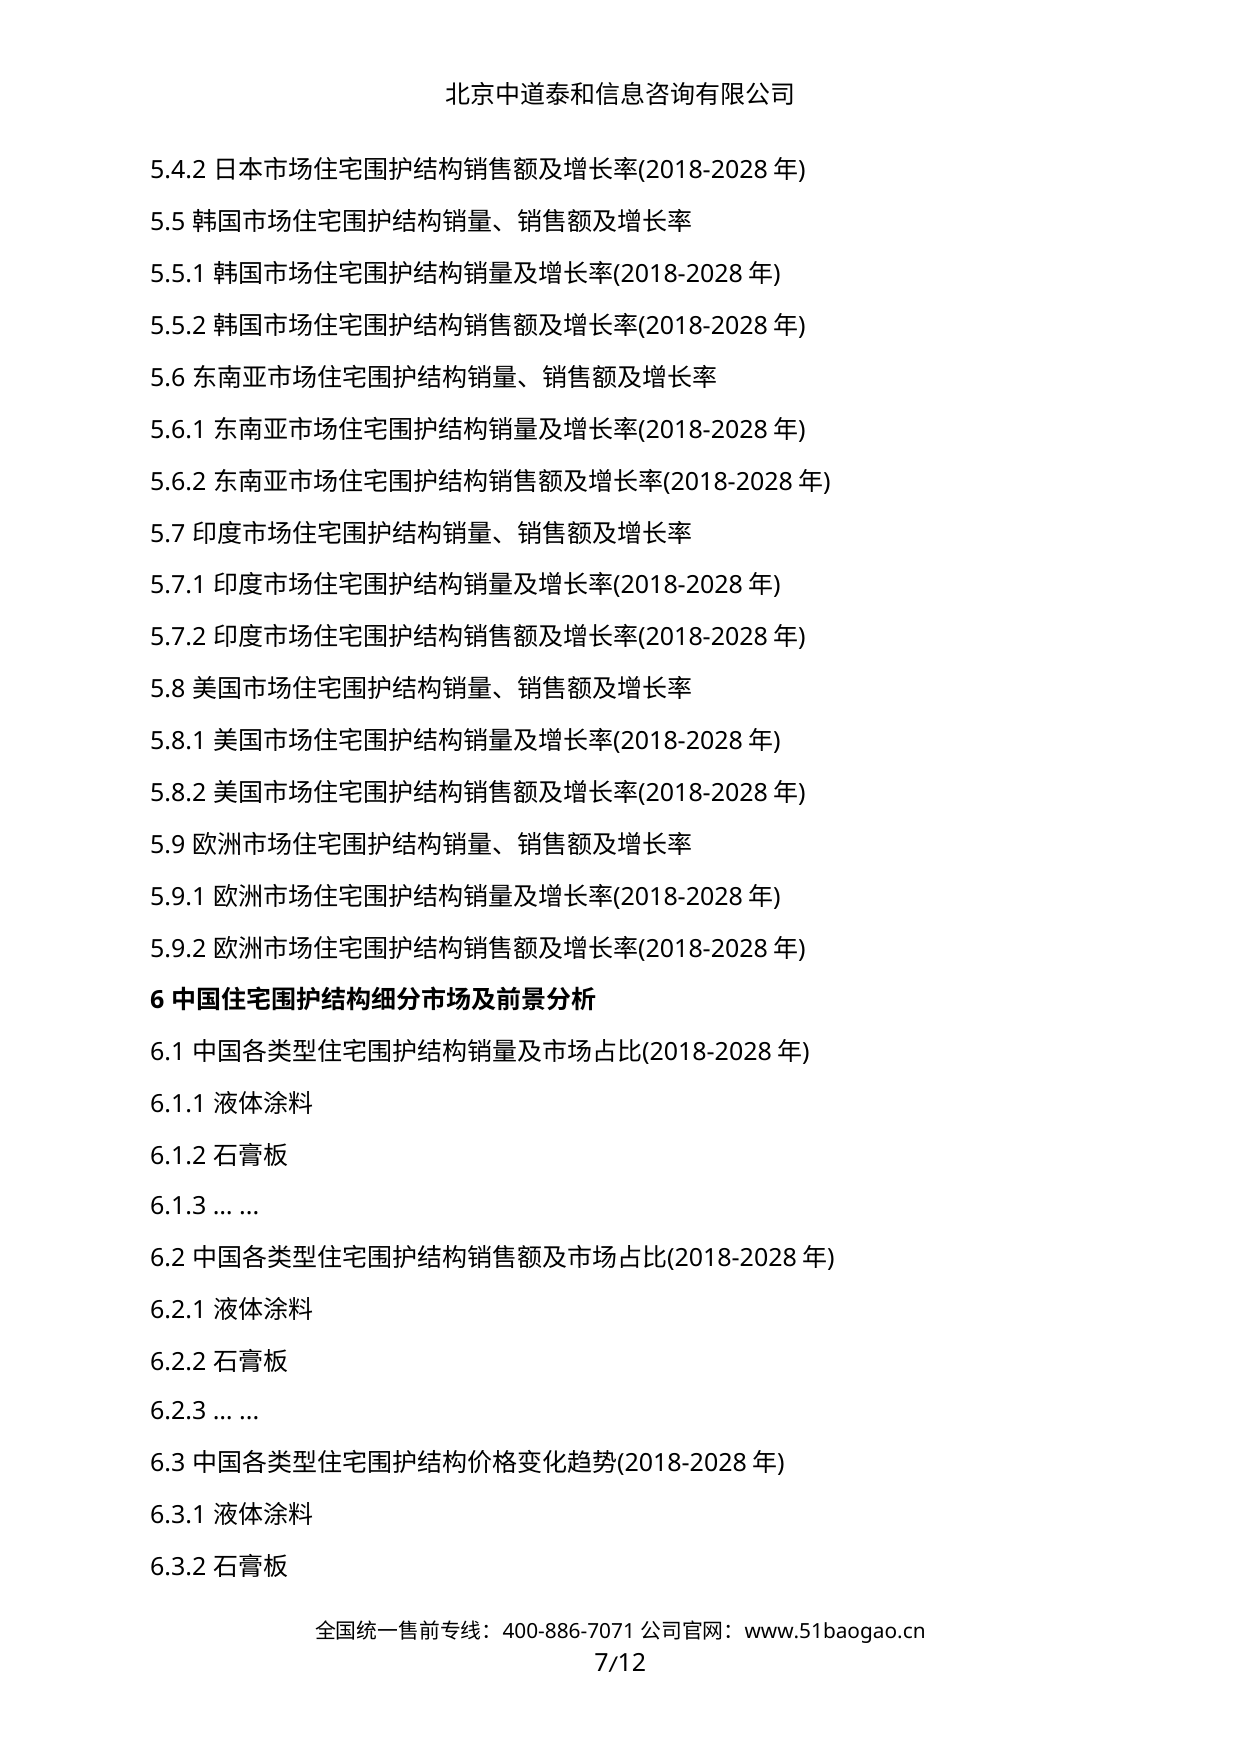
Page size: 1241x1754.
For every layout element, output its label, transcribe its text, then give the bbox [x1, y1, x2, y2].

text 6.2.1 液体涂料 [150, 1289, 1090, 1325]
text 6.2.2 石膏板 [150, 1341, 1090, 1377]
text 6.2 中国各类型住宅围护结构销售额及市场占比(2018-2028年) [150, 1237, 1090, 1273]
text 5.7 印度市场住宅围护结构销量、销售额及增长率 [150, 513, 1090, 549]
text 5.4.2 日本市场住宅围护结构销售额及增长率(2018-2028年) [150, 150, 1090, 186]
text 5.5 韩国市场住宅围护结构销量、销售额及增长率 [150, 202, 1090, 238]
text 6.2.3 … ... [150, 1393, 1090, 1427]
text 6.3.2 石膏板 [150, 1546, 1090, 1582]
text 6.1 中国各类型住宅围护结构销量及市场占比(2018-2028年) [150, 1032, 1090, 1068]
text 5.9 欧洲市场住宅围护结构销量、销售额及增长率 [150, 824, 1090, 861]
text 5.8.1 美国市场住宅围护结构销量及增长率(2018-2028年) [150, 721, 1090, 757]
text 5.7.2 印度市场住宅围护结构销售额及增长率(2018-2028年) [150, 617, 1090, 653]
text 5.5.2 韩国市场住宅围护结构销售额及增长率(2018-2028年) [150, 306, 1090, 342]
text 6 中国住宅围护结构细分市场及前景分析 [150, 980, 1090, 1016]
text 6.1.3 … ... [150, 1187, 1090, 1222]
text 5.6 东南亚市场住宅围护结构销量、销售额及增长率 [150, 357, 1090, 394]
text 5.9.1 欧洲市场住宅围护结构销量及增长率(2018-2028年) [150, 876, 1090, 912]
text 5.8.2 美国市场住宅围护结构销售额及增长率(2018-2028年) [150, 772, 1090, 809]
text 6.1.1 液体涂料 [150, 1084, 1090, 1120]
text 6.1.2 石膏板 [150, 1136, 1090, 1172]
text 5.9.2 欧洲市场住宅围护结构销售额及增长率(2018-2028年) [150, 928, 1090, 964]
text 5.6.2 东南亚市场住宅围护结构销售额及增长率(2018-2028年) [150, 461, 1090, 497]
text 5.5.1 韩国市场住宅围护结构销量及增长率(2018-2028年) [150, 254, 1090, 290]
text 6.3.1 液体涂料 [150, 1494, 1090, 1531]
text 6.3 中国各类型住宅围护结构价格变化趋势(2018-2028年) [150, 1442, 1090, 1479]
text 5.6.1 东南亚市场住宅围护结构销量及增长率(2018-2028年) [150, 409, 1090, 446]
text 5.7.1 印度市场住宅围护结构销量及增长率(2018-2028年) [150, 565, 1090, 601]
text 5.8 美国市场住宅围护结构销量、销售额及增长率 [150, 669, 1090, 705]
